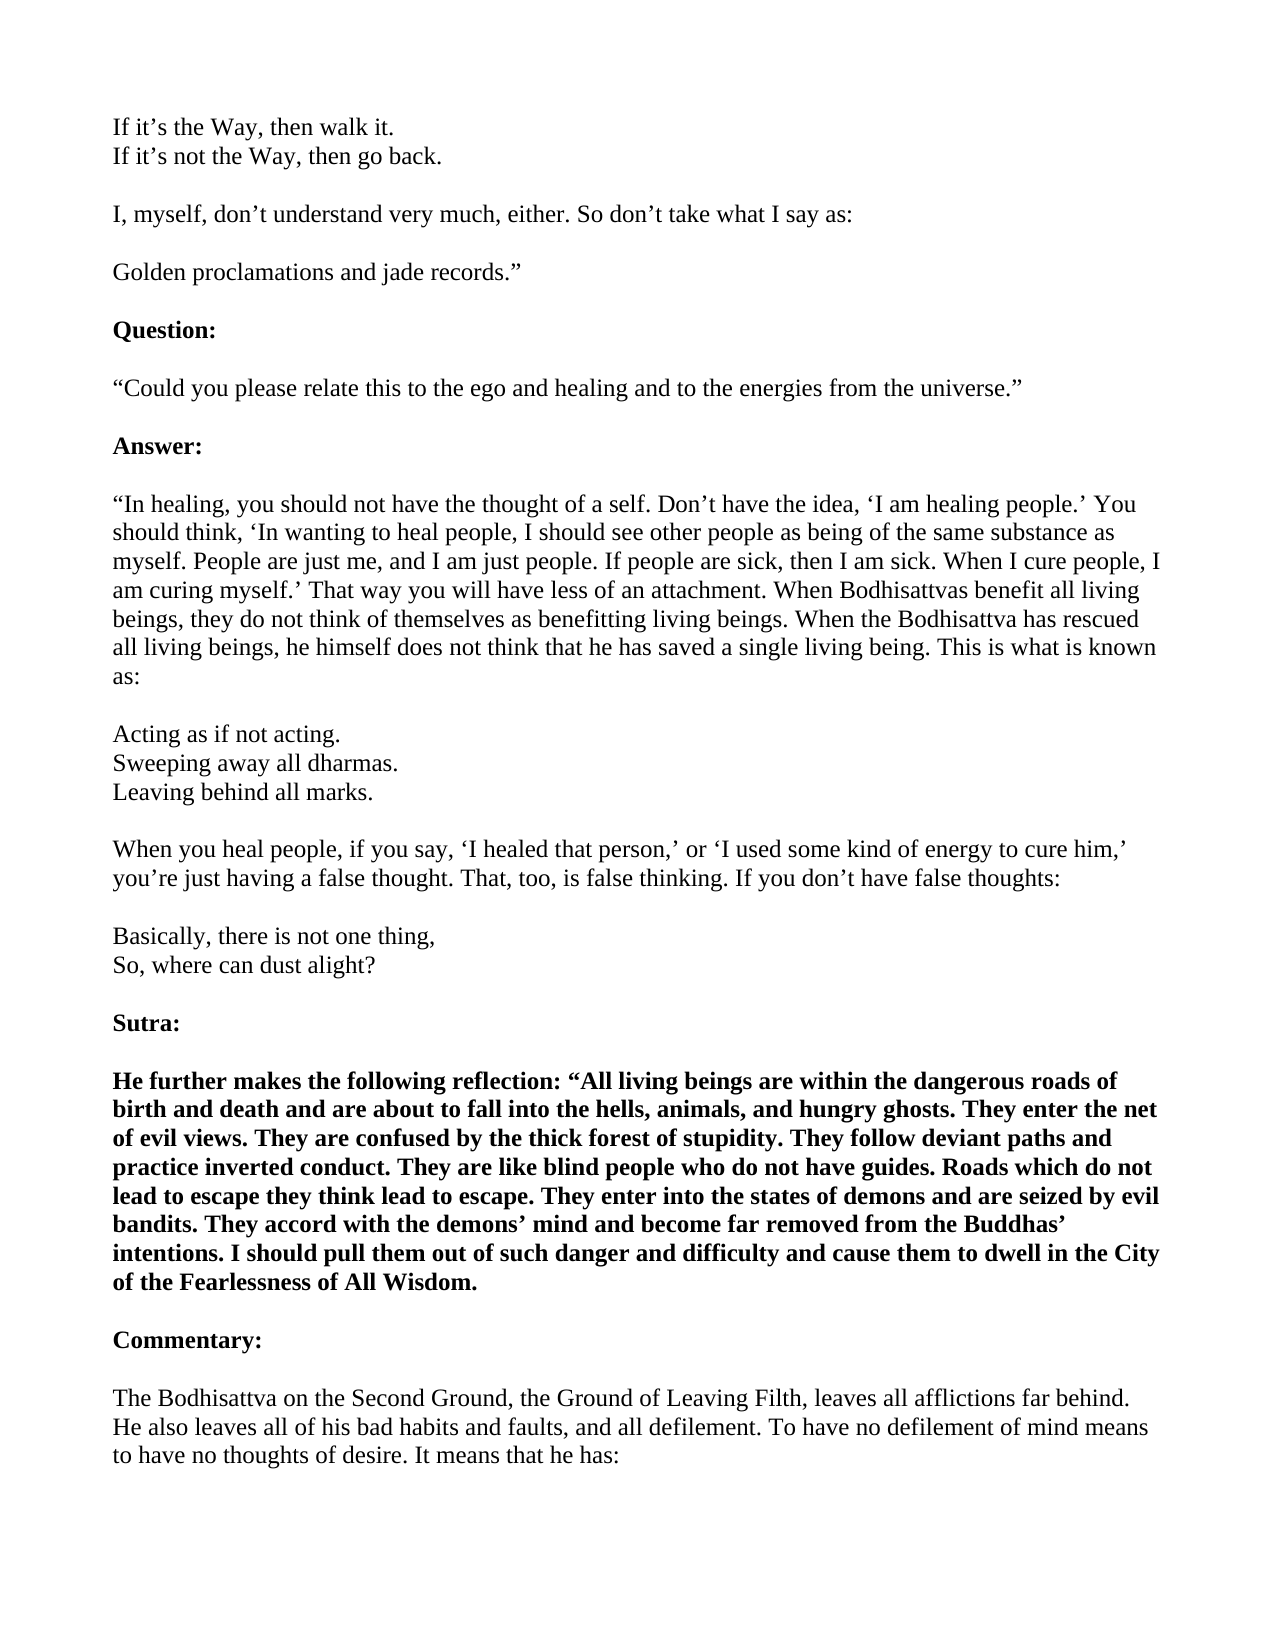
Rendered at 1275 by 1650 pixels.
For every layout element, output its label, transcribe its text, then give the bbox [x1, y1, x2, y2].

text “Could you please relate this to the ego and healing and to the energies from the universe.” [112, 373, 1162, 402]
text When you heal people, if you say, ‘I healed that person,’ or ‘I used some kind of energy to cure him,’ you’re just having a false thought. That, too, is false thinking. If you don’t have false thoughts: [112, 834, 1162, 892]
text If it’s the Way, then walk it. If it’s not the Way, then go back. [112, 112, 1162, 170]
text Commentary: [112, 1325, 1162, 1354]
text Sutra: [112, 1008, 1162, 1037]
text Golden proclamations and jade records.” [112, 257, 1162, 286]
text The Bodhisattva on the Second Ground, the Ground of Leaving Filth, leaves all afflictions far behind. He also leaves all of his bad habits and faults, and all defilement. To have no defilement of mind means to have no thoughts of desire. It means that he has: [112, 1383, 1162, 1469]
text Question: [112, 315, 1162, 344]
text Basically, there is not one thing, So, where can dust alight? [112, 921, 1162, 979]
text Answer: [112, 431, 1162, 459]
text “In healing, you should not have the thought of a self. Don’t have the idea, ‘I am healing people.’ You should think, ‘In wanting to heal people, I should see other people as being of the same substance as myself. People are just me, and I am just people. If people are sick, then I am sick. When I cure people, I am curing myself.’ That way you will have less of an attachment. When Bodhisattvas benefit all living beings, they do not think of themselves as benefitting living beings. When the Bodhisattva has rescued all living beings, he himself does not think that he has saved a single living being. This is what is known as: [112, 489, 1162, 690]
text I, myself, don’t understand very much, either. So don’t take what I say as: [112, 199, 1162, 228]
text Acting as if not acting. Sweeping away all dharmas. Leaving behind all marks. [112, 719, 1162, 805]
text He further makes the following reflection: “All living beings are within the dangerous roads of birth and death and are about to fall into the hells, animals, and hungry ghosts. They enter the net of evil views. They are confused by the thick forest of stupidity. They follow deviant paths and practice inverted conduct. They are like blind people who do not have guides. Roads which do not lead to escape they think lead to escape. They enter into the states of demons and are seized by evil bandits. They accord with the demons’ mind and become far removed from the Buddhas’ intentions. I should pull them out of such danger and difficulty and cause them to dwell in the City of the Fearlessness of All Wisdom. [112, 1066, 1162, 1296]
